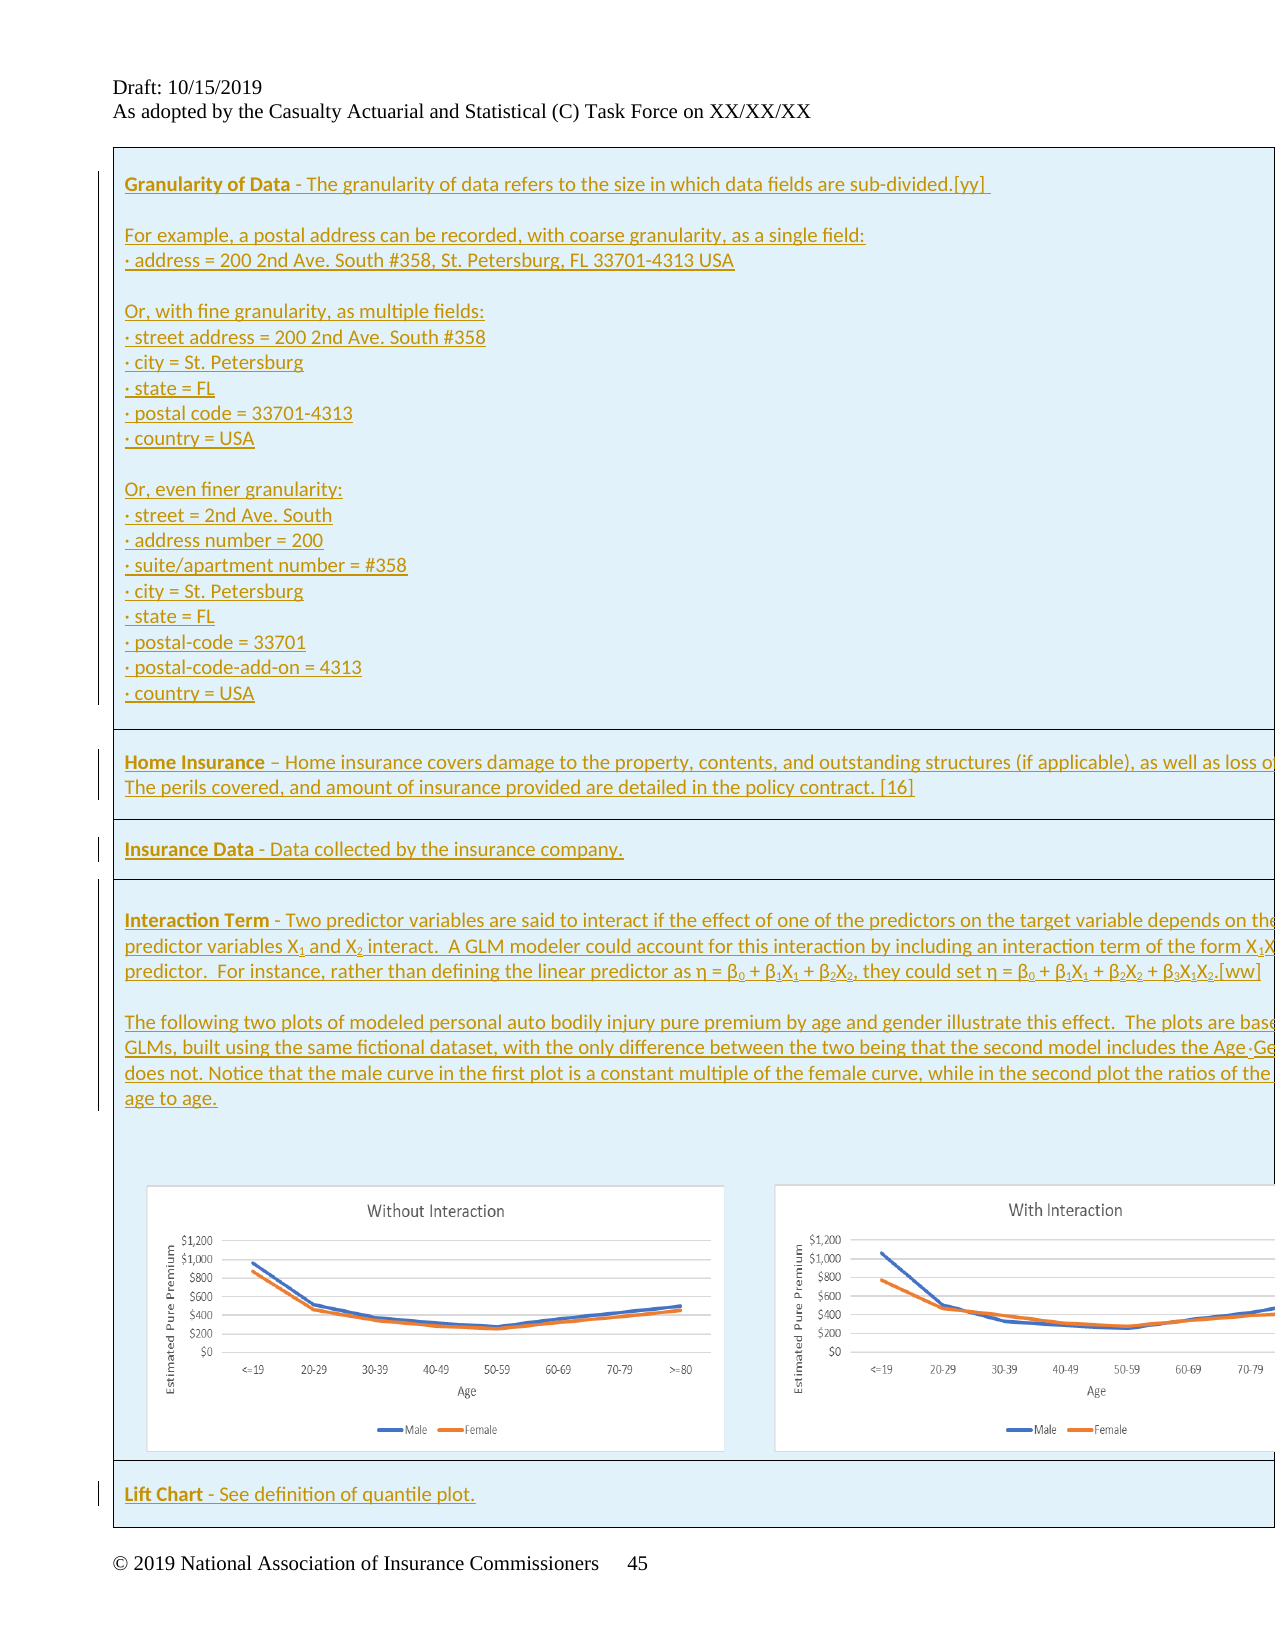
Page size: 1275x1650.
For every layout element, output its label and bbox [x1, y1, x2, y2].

picture [146, 1185, 725, 1452]
picture [774, 1184, 1275, 1452]
